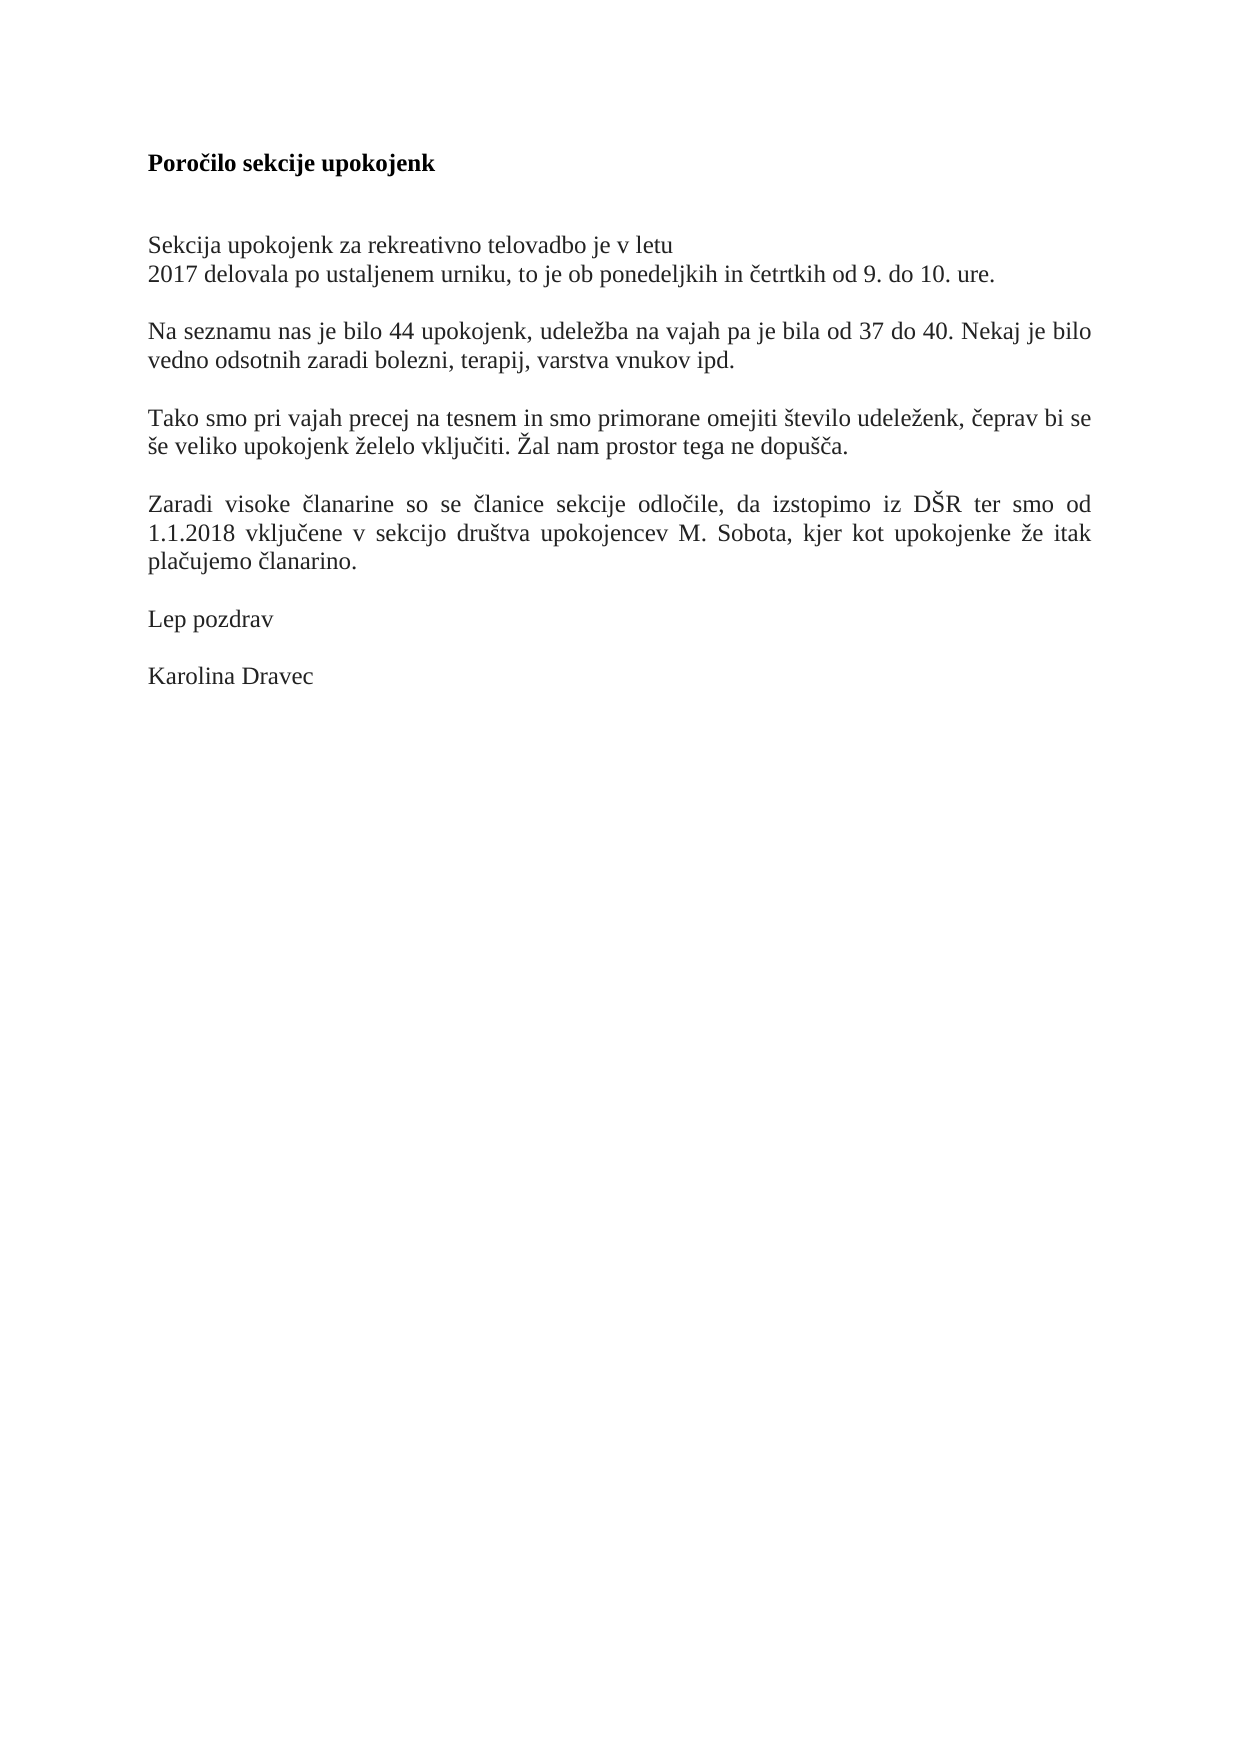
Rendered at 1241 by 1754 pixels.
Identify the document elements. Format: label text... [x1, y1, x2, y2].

text Karolina Dravec [148, 661, 1093, 690]
text Na seznamu nas je bilo 44 upokojenk, udeležba na vajah pa je bila od 37 do 40. Nekaj je bilo vedno odsotnih zaradi bolezni, terapij, varstva vnukov ipd. [148, 316, 1093, 374]
text Zaradi visoke članarine so se članice sekcije odločile, da izstopimo iz DŠR ter smo od 1.1.2018 vključene v sekcijo društva upokojencev M. Sobota, kjer kot upokojenke že itak plačujemo članarino. [148, 489, 1093, 575]
text Poročilo sekcije upokojenk [148, 148, 1093, 176]
text Lep pozdrav [148, 604, 1093, 633]
text 2017 delovala po ustaljenem urniku, to je ob ponedeljkih in četrtkih od 9. do 10. ure. [148, 259, 1093, 288]
text Tako smo pri vajah precej na tesnem in smo primorane omejiti število udeleženk, čeprav bi se še veliko upokojenk želelo vključiti. Žal nam prostor tega ne dopušča. [148, 403, 1093, 460]
text Sekcija upokojenk za rekreativno telovadbo je v letu [148, 230, 1093, 259]
